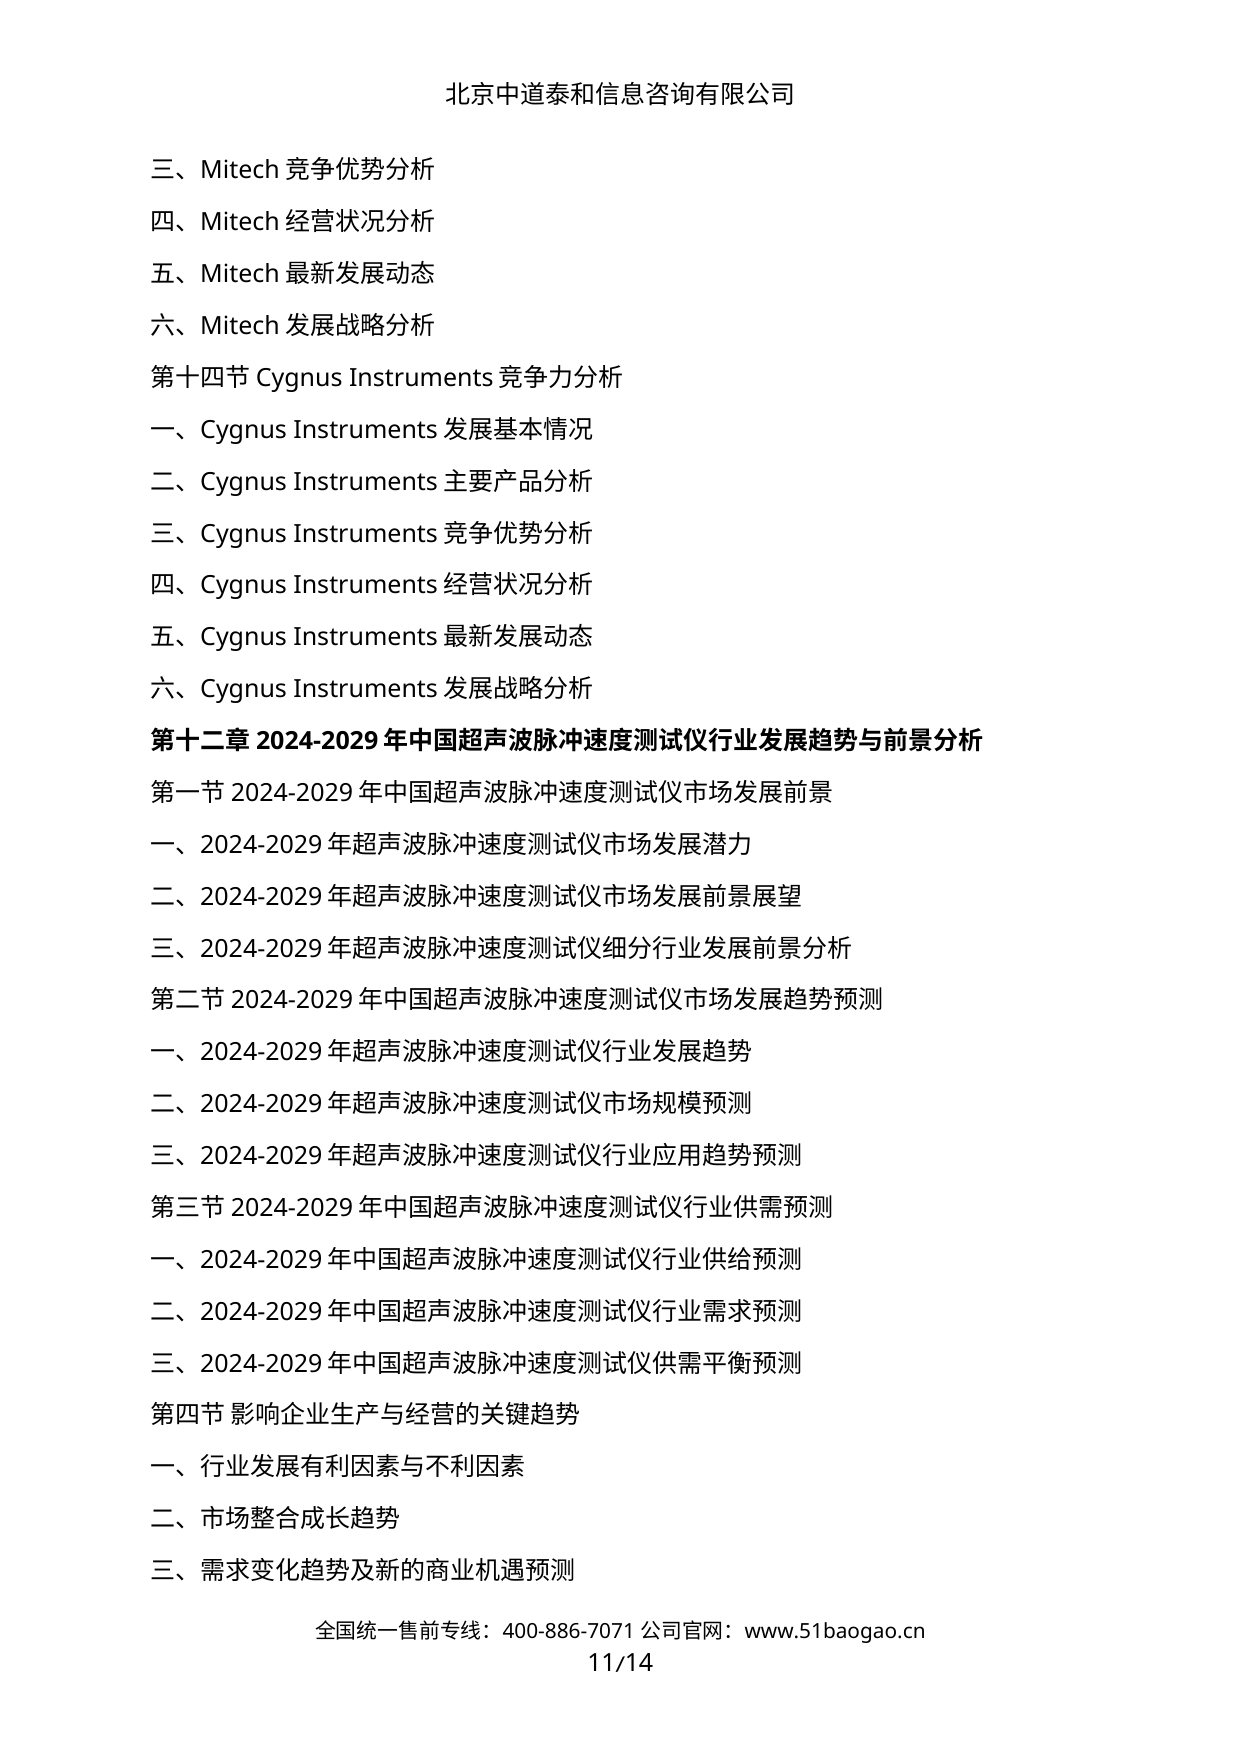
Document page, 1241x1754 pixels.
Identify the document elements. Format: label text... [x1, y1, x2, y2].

text 一、行业发展有利因素与不利因素 [150, 1447, 1090, 1483]
text 六、Mitech发展战略分析 [150, 306, 1090, 342]
text 四、Cygnus Instruments经营状况分析 [150, 565, 1090, 601]
text 三、2024-2029年超声波脉冲速度测试仪细分行业发展前景分析 [150, 928, 1090, 964]
text 四、Mitech经营状况分析 [150, 202, 1090, 238]
text 一、2024-2029年中国超声波脉冲速度测试仪行业供给预测 [150, 1239, 1090, 1276]
text 第四节 影响企业生产与经营的关键趋势 [150, 1395, 1090, 1431]
text 第一节 2024-2029年中国超声波脉冲速度测试仪市场发展前景 [150, 772, 1090, 809]
text 五、Cygnus Instruments最新发展动态 [150, 617, 1090, 653]
text 第二节 2024-2029年中国超声波脉冲速度测试仪市场发展趋势预测 [150, 980, 1090, 1016]
text 三、2024-2029年中国超声波脉冲速度测试仪供需平衡预测 [150, 1343, 1090, 1379]
text 三、Mitech竞争优势分析 [150, 150, 1090, 186]
text 一、Cygnus Instruments发展基本情况 [150, 409, 1090, 446]
text 第十二章 2024-2029年中国超声波脉冲速度测试仪行业发展趋势与前景分析 [150, 721, 1090, 757]
text 二、2024-2029年超声波脉冲速度测试仪市场发展前景展望 [150, 876, 1090, 912]
text 二、2024-2029年超声波脉冲速度测试仪市场规模预测 [150, 1084, 1090, 1120]
text 六、Cygnus Instruments发展战略分析 [150, 669, 1090, 705]
text 一、2024-2029年超声波脉冲速度测试仪市场发展潜力 [150, 824, 1090, 861]
text 二、市场整合成长趋势 [150, 1499, 1090, 1535]
text 一、2024-2029年超声波脉冲速度测试仪行业发展趋势 [150, 1032, 1090, 1068]
text 三、Cygnus Instruments竞争优势分析 [150, 513, 1090, 549]
text 三、2024-2029年超声波脉冲速度测试仪行业应用趋势预测 [150, 1136, 1090, 1172]
text 第十四节 Cygnus Instruments竞争力分析 [150, 357, 1090, 394]
text 五、Mitech最新发展动态 [150, 254, 1090, 290]
text 二、Cygnus Instruments主要产品分析 [150, 461, 1090, 497]
text 三、需求变化趋势及新的商业机遇预测 [150, 1551, 1090, 1587]
text 二、2024-2029年中国超声波脉冲速度测试仪行业需求预测 [150, 1291, 1090, 1327]
text 第三节 2024-2029年中国超声波脉冲速度测试仪行业供需预测 [150, 1187, 1090, 1224]
